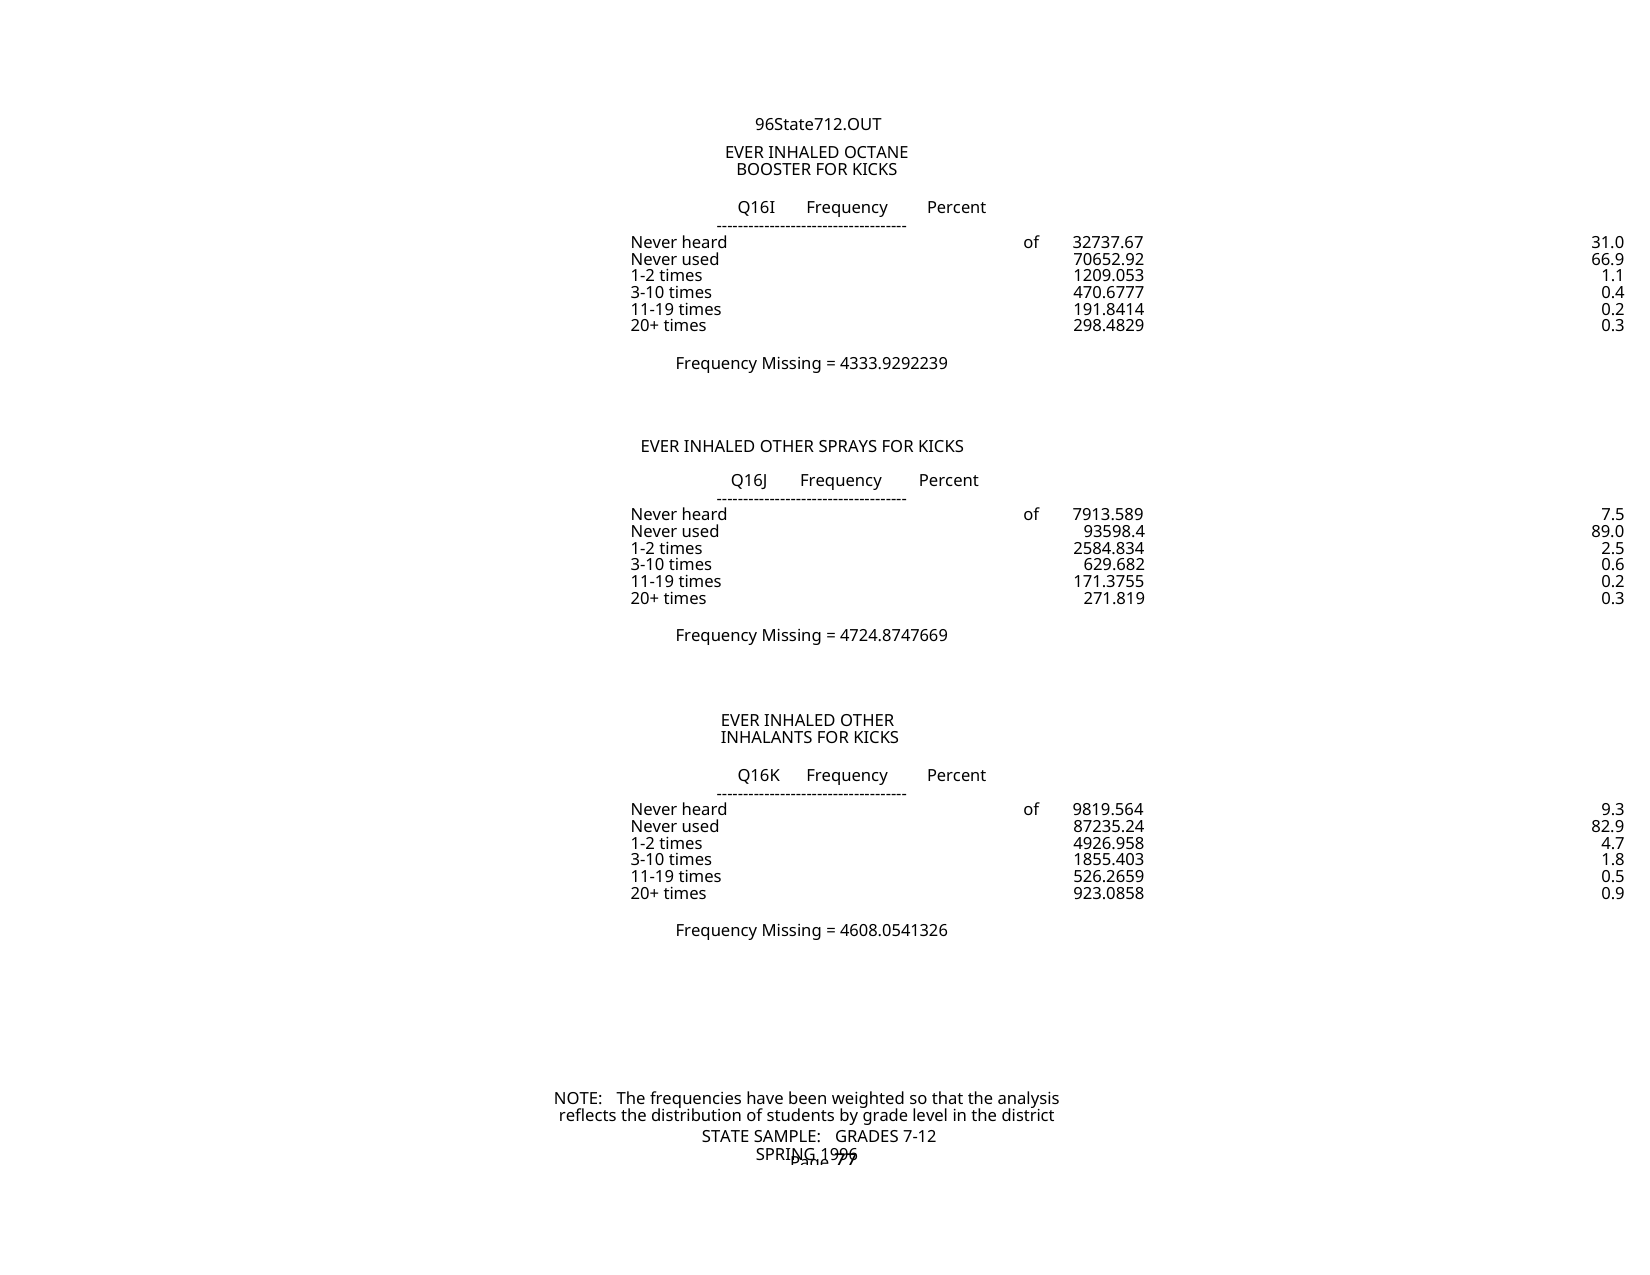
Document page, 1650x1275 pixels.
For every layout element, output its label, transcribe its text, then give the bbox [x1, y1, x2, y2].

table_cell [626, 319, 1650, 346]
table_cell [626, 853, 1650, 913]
text Frequency Missing = 4608.0541326 [647, 919, 976, 942]
text ------------------------------------ [627, 218, 996, 235]
text SPRING 1996 [747, 1147, 866, 1164]
text Q16K Frequency Percent [727, 763, 996, 786]
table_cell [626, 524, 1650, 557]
text Frequency Missing = 4724.8747669 [647, 624, 976, 647]
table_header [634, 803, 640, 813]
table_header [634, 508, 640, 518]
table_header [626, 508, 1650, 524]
text NOTE: The frequencies have been weighted so that the analysis reflects the distribution of students by grade level in the district [529, 1091, 1084, 1124]
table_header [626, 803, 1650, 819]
text EVER INHALED OTHER INHALANTS FOR KICKS [721, 713, 915, 746]
text ------------------------------------ [627, 491, 996, 507]
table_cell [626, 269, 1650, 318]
text Frequency Missing = 4333.9292239 [647, 352, 976, 374]
text Q16I Frequency Percent [727, 196, 996, 218]
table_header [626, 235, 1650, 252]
text ------------------------------------ [627, 786, 996, 802]
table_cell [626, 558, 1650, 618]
text EVER INHALED OTHER SPRAYS FOR KICKS Q16J Frequency Percent [640, 424, 995, 491]
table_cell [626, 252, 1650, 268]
text STATE SAMPLE: GRADES 7-12 [684, 1124, 953, 1147]
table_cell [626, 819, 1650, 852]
text EVER INHALED OCTANE BOOSTER FOR KICKS [719, 146, 914, 179]
